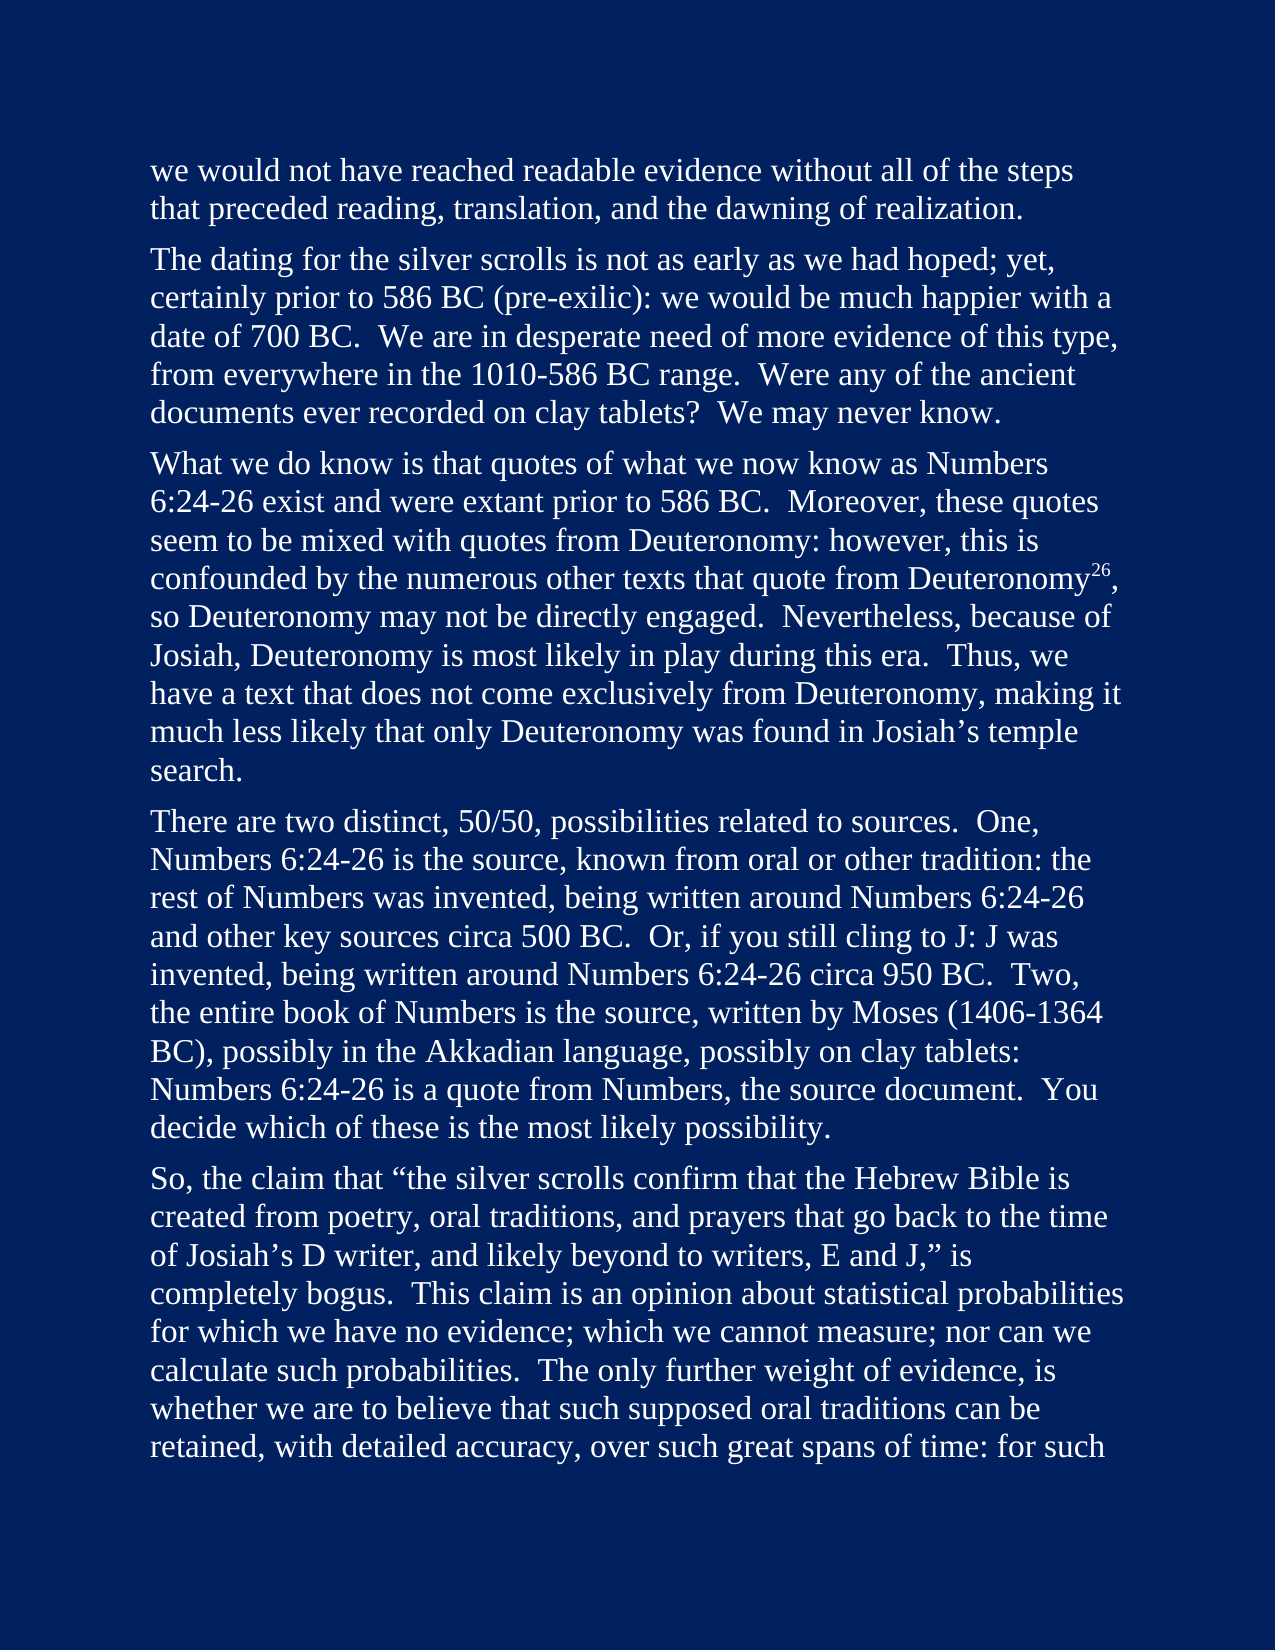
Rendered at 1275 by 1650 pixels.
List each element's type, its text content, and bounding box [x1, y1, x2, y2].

text The dating for the silver scrolls is not as early as we had hoped; yet, certainly prior to 586 BC (pre-exilic): we would be much happier with a date of 700 BC. We are in desperate need of more evidence of this type, from everywhere in the 1010-586 BC range. Were any of the ancient documents ever recorded on clay tablets? We may never know. [150, 239, 1125, 431]
text There are two distinct, 50/50, possibilities related to sources. One, Numbers 6:24-26 is the source, known from oral or other tradition: the rest of Numbers was invented, being written around Numbers 6:24-26 and other key sources circa 500 BC. Or, if you still cling to J: J was invented, being written around Numbers 6:24-26 circa 950 BC. Two, the entire book of Numbers is the source, written by Moses (1406-1364 BC), possibly in the Akkadian language, possibly on clay tablets: Numbers 6:24-26 is a quote from Numbers, the source document. You decide which of these is the most likely possibility. [150, 801, 1125, 1146]
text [150, 1158, 1125, 1465]
text What we do know is that quotes of what we now know as Numbers 6:24-26 exist and were extant prior to 586 BC. Moreover, these quotes seem to be mixed with quotes from Deuteronomy: however, this is confounded by the numerous other texts that quote from Deuteronomy, so Deuteronomy may not be directly engaged. Nevertheless, because of Josiah, Deuteronomy is most likely in play during this era. Thus, we have a text that does not come exclusively from Deuteronomy, making it much less likely that only Deuteronomy was found in Josiah’s temple search. [150, 443, 1125, 788]
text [150, 150, 1125, 227]
